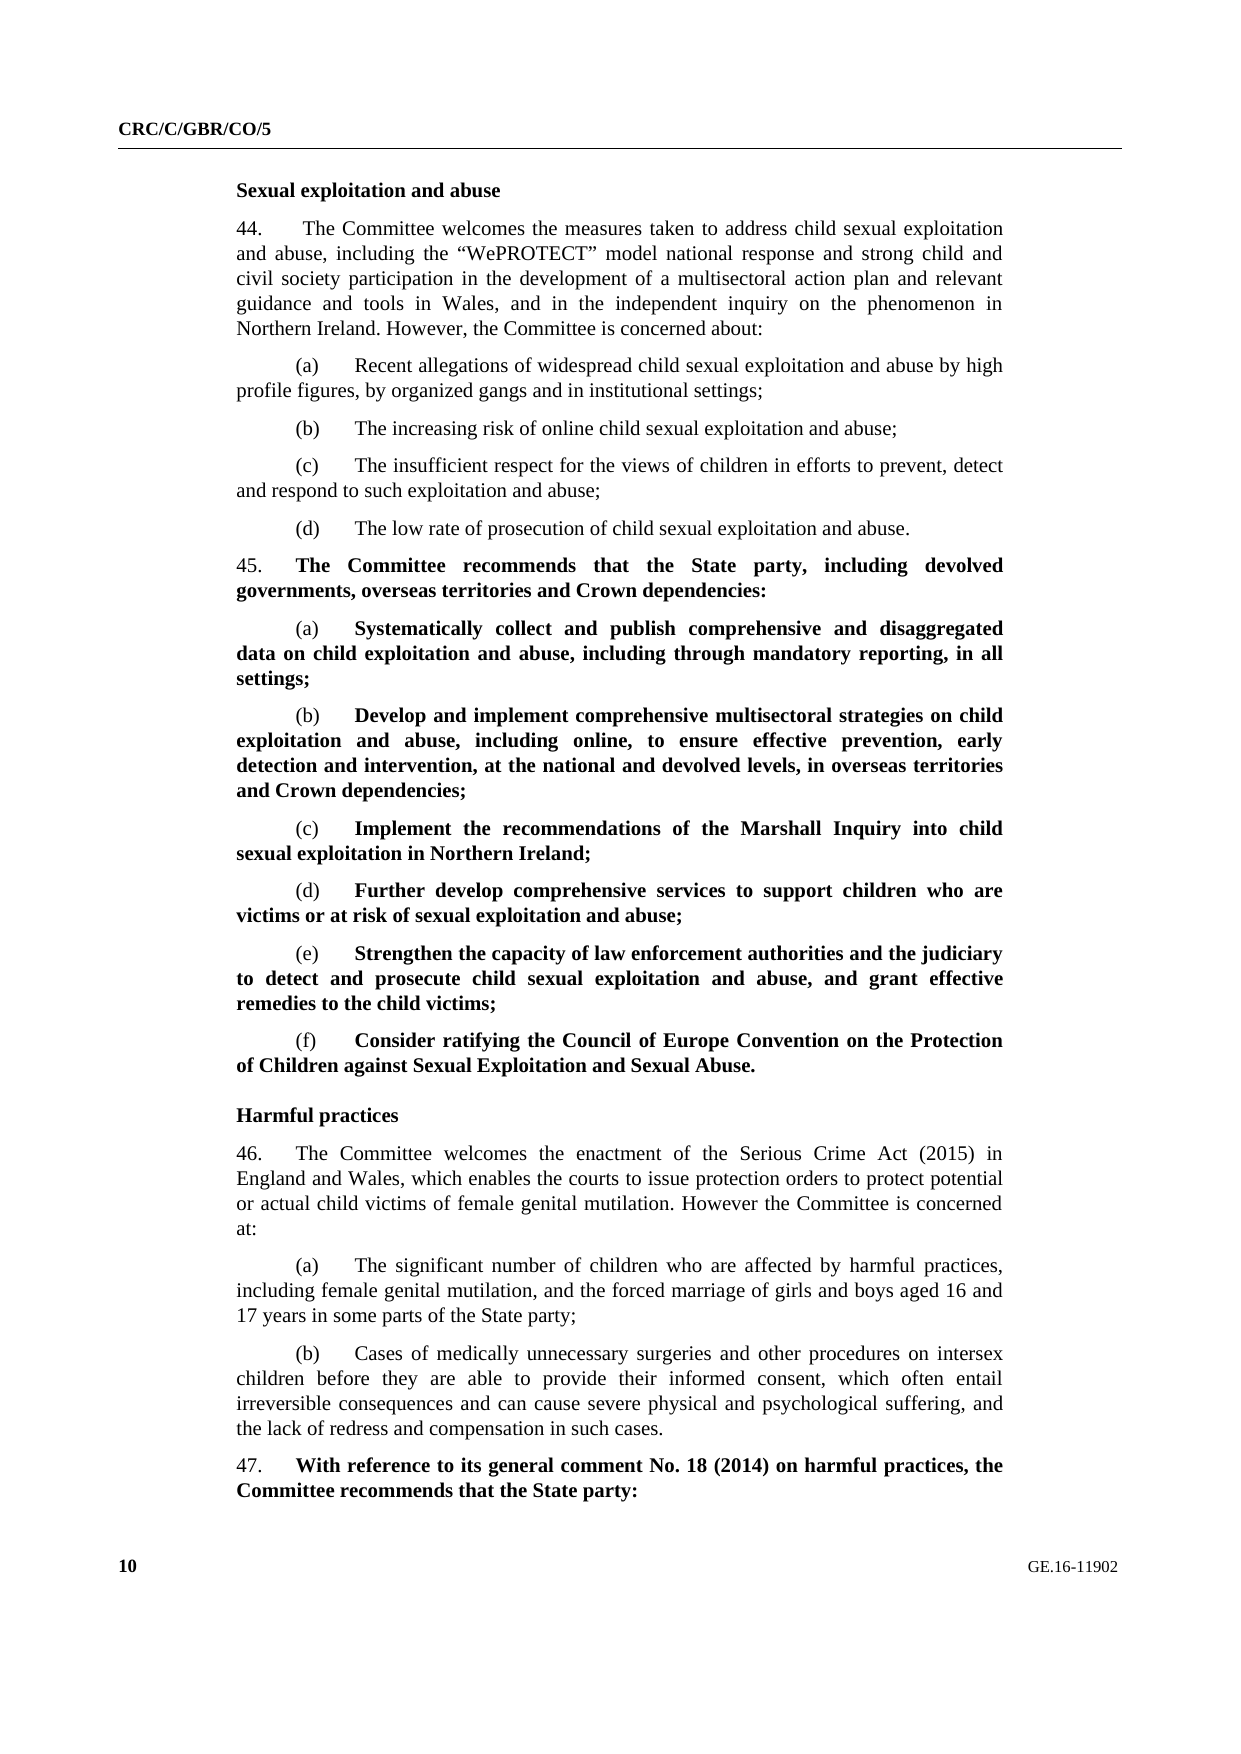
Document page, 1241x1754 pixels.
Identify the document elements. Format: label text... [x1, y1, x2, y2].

text (a) Systematically collect and publish comprehensive and disaggregated data on child exploitation and abuse, including through mandatory reporting, in all settings; [236, 615, 1004, 690]
text 46. The Committee welcomes the enactment of the Serious Crime Act (2015) in England and Wales, which enables the courts to issue protection orders to protect potential or actual child victims of female genital mutilation. However the Committee is concerned at: [236, 1140, 1004, 1240]
text (d) The low rate of prosecution of child sexual exploitation and abuse. [236, 515, 1004, 540]
text (b) Cases of medically unnecessary surgeries and other procedures on intersex children before they are able to provide their informed consent, which often entail irreversible consequences and can cause severe physical and psychological suffering, and the lack of redress and compensation in such cases. [236, 1340, 1004, 1440]
text (b) Develop and implement comprehensive multisectoral strategies on child exploitation and abuse, including online, to ensure effective prevention, early detection and intervention, at the national and devolved levels, in overseas territories and Crown dependencies; [236, 702, 1004, 802]
text Sexual exploitation and abuse [118, 177, 1004, 202]
text 45. The Committee recommends that the State party, including devolved governments, overseas territories and Crown dependencies: [236, 552, 1004, 602]
text (a) Recent allegations of widespread child sexual exploitation and abuse by high profile figures, by organized gangs and in institutional settings; [236, 352, 1004, 402]
text (d) Further develop comprehensive services to support children who are victims or at risk of sexual exploitation and abuse; [236, 877, 1004, 927]
text (c) The insufficient respect for the views of children in efforts to prevent, detect and respond to such exploitation and abuse; [236, 452, 1004, 502]
text (b) The increasing risk of online child sexual exploitation and abuse; [236, 415, 1004, 440]
text 47. With reference to its general comment No. 18 (2014) on harmful practices, the Committee recommends that the State party: [236, 1452, 1004, 1502]
text (e) Strengthen the capacity of law enforcement authorities and the judiciary to detect and prosecute child sexual exploitation and abuse, and grant effective remedies to the child victims; [236, 940, 1004, 1015]
text (a) The significant number of children who are affected by harmful practices, including female genital mutilation, and the forced marriage of girls and boys aged 16 and 17 years in some parts of the State party; [236, 1252, 1004, 1327]
text (f) Consider ratifying the Council of Europe Convention on the Protection of Children against Sexual Exploitation and Sexual Abuse. [236, 1027, 1004, 1077]
text (c) Implement the recommendations of the Marshall Inquiry into child sexual exploitation in Northern Ireland; [236, 815, 1004, 865]
text 44. The Committee welcomes the measures taken to address child sexual exploitation and abuse, including the “WePROTECT” model national response and strong child and civil society participation in the development of a multisectoral action plan and relevant guidance and tools in Wales, and in the independent inquiry on the phenomenon in Northern Ireland. However, the Committee is concerned about: [236, 215, 1004, 340]
text Harmful practices [118, 1102, 1004, 1127]
